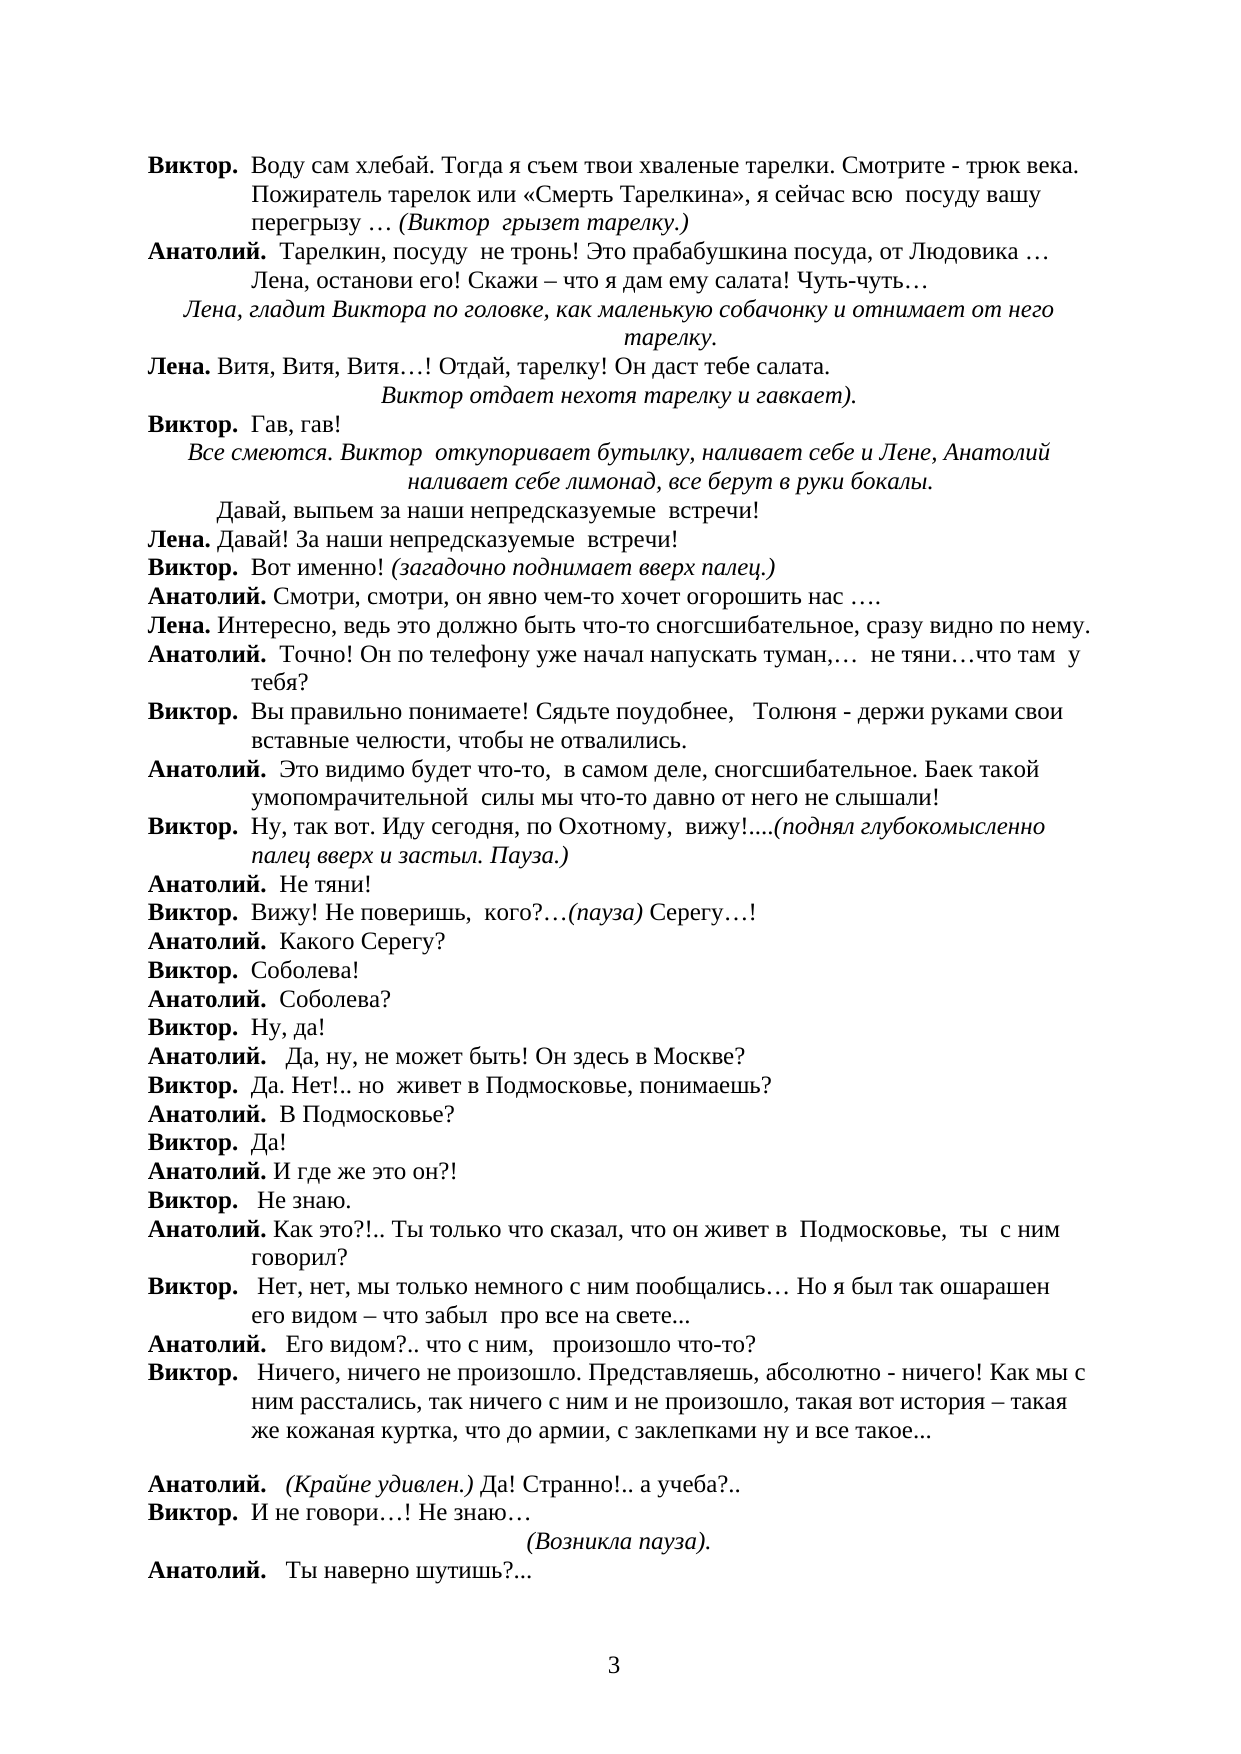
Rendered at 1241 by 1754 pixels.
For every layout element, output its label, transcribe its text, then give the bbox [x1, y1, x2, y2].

text Виктор. Гав, гав! [148, 409, 1092, 437]
text Виктор. Да! [148, 1127, 1092, 1156]
text Виктор. Ну, так вот. Иду сегодня, по Охотному, вижу!....(поднял глубокомысленно палец вверх и застыл. Пауза.) [148, 811, 1092, 869]
text Анатолий. Соболева? [148, 984, 1092, 1012]
text Виктор. Вот именно! (загадочно поднимает вверх палец.) [148, 552, 1092, 581]
text Лена. Давай! За наши непредсказуемые встречи! [148, 524, 1092, 552]
text Виктор. Соболева! [148, 955, 1092, 984]
text Виктор. Вижу! Не поверишь, кого?…(пауза) Серегу…! [148, 897, 1092, 926]
text Виктор отдает нехотя тарелку и гавкает). [148, 380, 1092, 409]
text Виктор. Не знаю. [148, 1185, 1092, 1214]
text Анатолий. В Подмосковье? [148, 1099, 1092, 1127]
text Виктор. И не говори…! Не знаю… [148, 1497, 1092, 1526]
text Все смеются. Виктор откупоривает бутылку, наливает себе и Лене, Анатолий наливает себе лимонад, все берут в руки бокалы. [148, 437, 1092, 495]
text Анатолий. Это видимо будет что-то, в самом деле, сногсшибательное. Баек такой умопомрачительной силы мы что-то давно от него не слышали! [148, 754, 1092, 811]
text Лена, гладит Виктора по головке, как маленькую собачонку и отнимает от него тарелку. [148, 294, 1092, 351]
text Анатолий. (Крайне удивлен.) Да! Странно!.. а учеба?.. [148, 1469, 1092, 1497]
text Анатолий. И где же это он?! [148, 1156, 1092, 1185]
text Давай, выпьем за наши непредсказуемые встречи! [148, 495, 1092, 524]
text Лена. Витя, Витя, Витя…! Отдай, тарелку! Он даст тебе салата. [148, 351, 1092, 380]
text Анатолий. Его видом?.. что с ним, произошло что-то? [148, 1329, 1092, 1357]
text (Возникла пауза). [148, 1526, 1092, 1555]
text Анатолий. Как это?!.. Ты только что сказал, что он живет в Подмосковье, ты с ним говорил? [148, 1214, 1092, 1271]
text Анатолий. Смотри, смотри, он явно чем-то хочет огорошить нас …. [148, 581, 1092, 610]
text Лена. Интересно, ведь это должно быть что-то сногсшибательное, сразу видно по нему. [148, 610, 1092, 639]
text Виктор. Нет, нет, мы только немного с ним пообщались… Но я был так ошарашен его видом – что забыл про все на свете... [148, 1271, 1092, 1329]
text Виктор. Да. Нет!.. но живет в Подмосковье, понимаешь? [148, 1070, 1092, 1099]
text Анатолий. Точно! Он по телефону уже начал напускать туман,… не тяни…что там у тебя? [148, 639, 1092, 696]
text Анатолий. Какого Серегу? [148, 926, 1092, 955]
text Анатолий. Не тяни! [148, 869, 1092, 897]
text Виктор. Воду сам хлебай. Тогда я съем твои хваленые тарелки. Смотрите - трюк века. Пожиратель тарелок или «Смерть Тарелкина», я сейчас всю посуду вашу перегрызу … (Виктор грызет тарелку.) [148, 150, 1092, 236]
text Анатолий. Да, ну, не может быть! Он здесь в Москве? [148, 1041, 1092, 1070]
text Виктор. Ну, да! [148, 1012, 1092, 1041]
text Виктор. Вы правильно понимаете! Сядьте поудобнее, Толюня - держи руками свои вставные челюсти, чтобы не отвалились. [148, 696, 1092, 754]
text Анатолий. Ты наверно шутишь?... [148, 1555, 1092, 1584]
text Анатолий. Тарелкин, посуду не тронь! Это прабабушкина посуда, от Людовика …Лена, останови его! Скажи – что я дам ему салата! Чуть-чуть… [148, 236, 1092, 294]
text Виктор. Ничего, ничего не произошло. Представляешь, абсолютно - ничего! Как мы с ним расстались, так ничего с ним и не произошло, такая вот история – такая же кожаная куртка, что до армии, с заклепками ну и все такое... [148, 1357, 1092, 1444]
